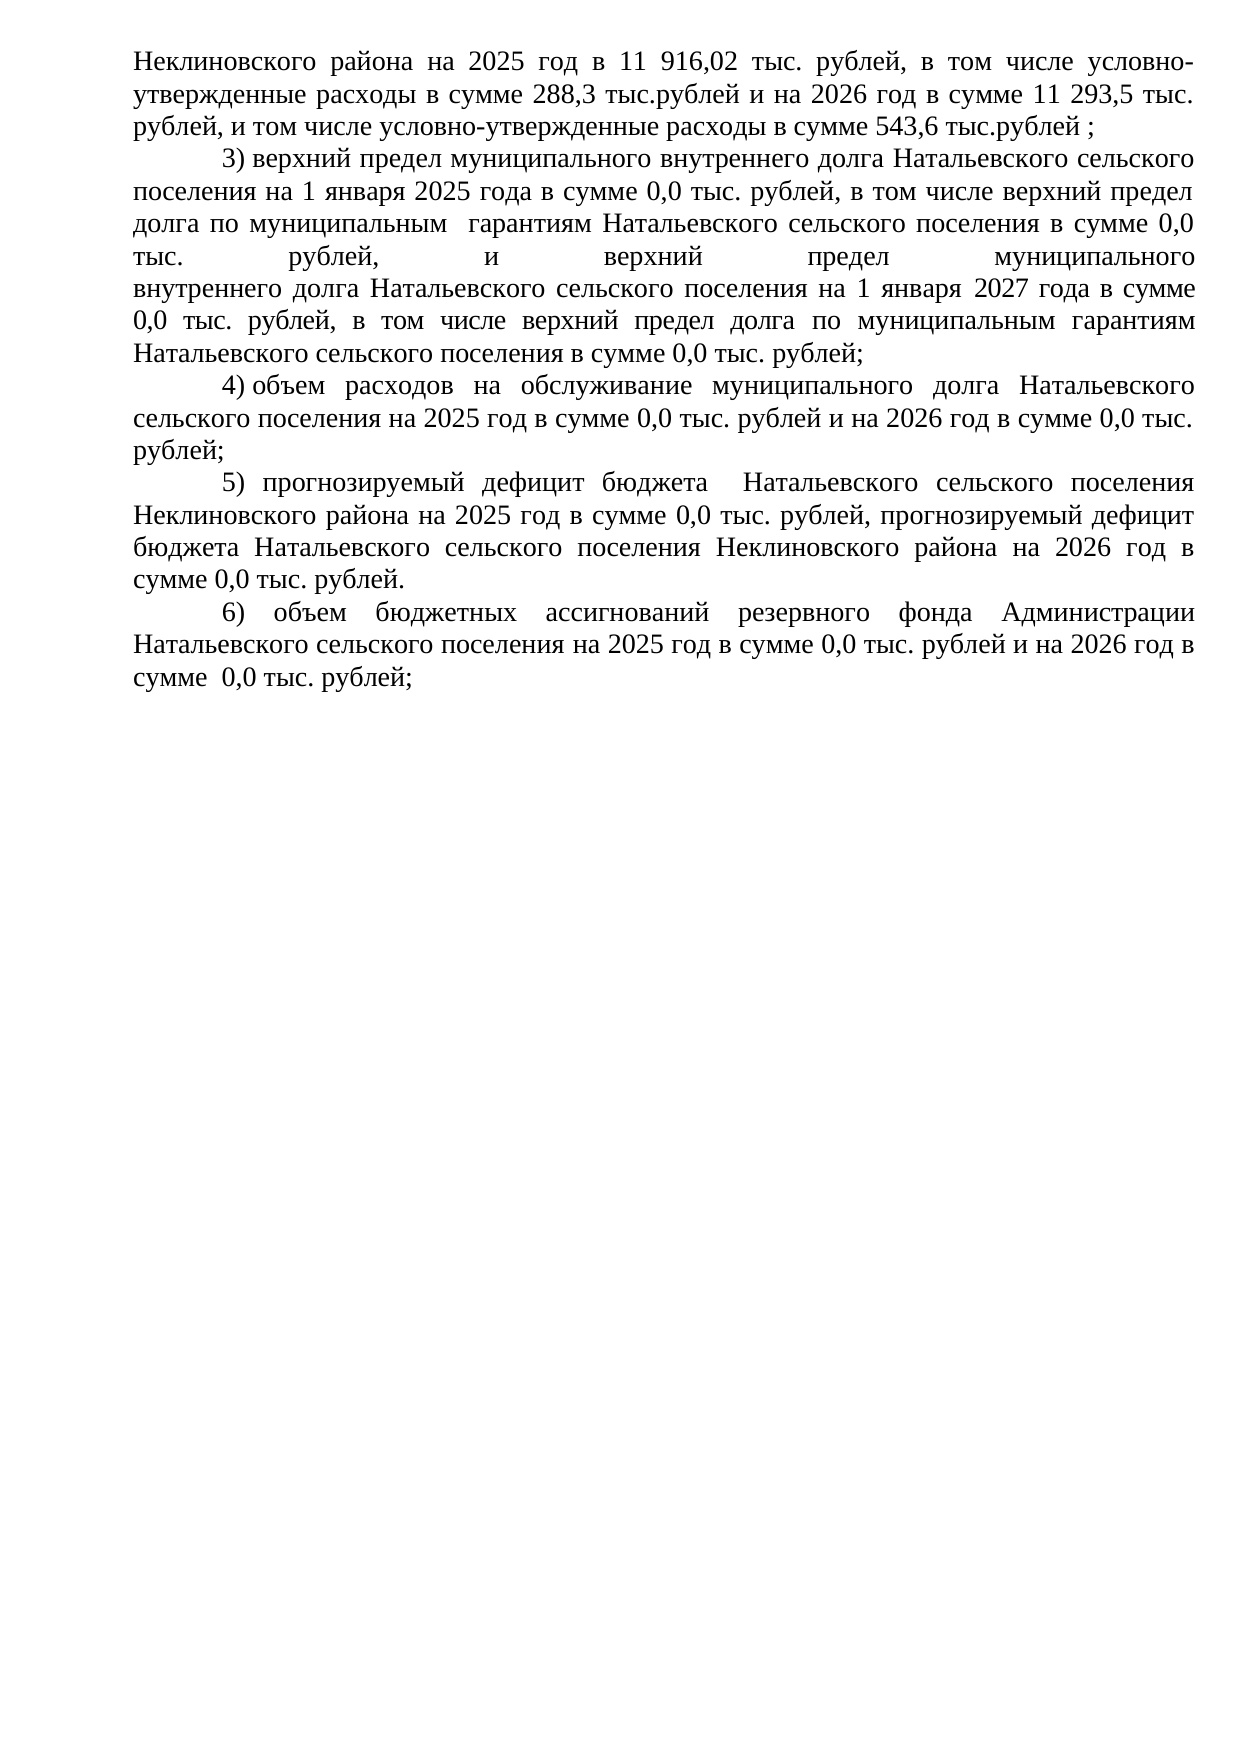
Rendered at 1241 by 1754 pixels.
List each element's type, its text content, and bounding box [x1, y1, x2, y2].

text 6) объем бюджетных ассигнований резервного фонда Администрации Натальевского сельского поселения на 2025 год в сумме 0,0 тыс. рублей и на 2026 год в сумме 0,0 тыс. рублей; [133, 595, 1196, 692]
text 4) объем расходов на обслуживание муниципального долга Натальевского сельского поселения на 2025 год в сумме 0,0 тыс. рублей и на 2026 год в сумме 0,0 тыс. рублей; [133, 368, 1196, 465]
text 3) верхний предел муниципального внутреннего долга Натальевского сельского поселения на 1 января 2025 года в сумме 0,0 тыс. рублей, в том числе верхний предел долга по муниципальным гарантиям Натальевского сельского поселения в сумме 0,0 тыс. рублей, и верхний предел муниципального внутреннего долга Натальевского сельского поселения на 1 января 2027 года в сумме 0,0 тыс. рублей, в том числе верхний предел долга по муниципальным гарантиям Натальевского сельского поселения в сумме 0,0 тыс. рублей; [133, 141, 1196, 368]
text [133, 44, 1196, 141]
text 5) прогнозируемый дефицит бюджета Натальевского сельского поселения Неклиновского района на 2025 год в сумме 0,0 тыс. рублей, прогнозируемый дефицит бюджета Натальевского сельского поселения Неклиновского района на 2026 год в сумме 0,0 тыс. рублей. [133, 465, 1196, 595]
